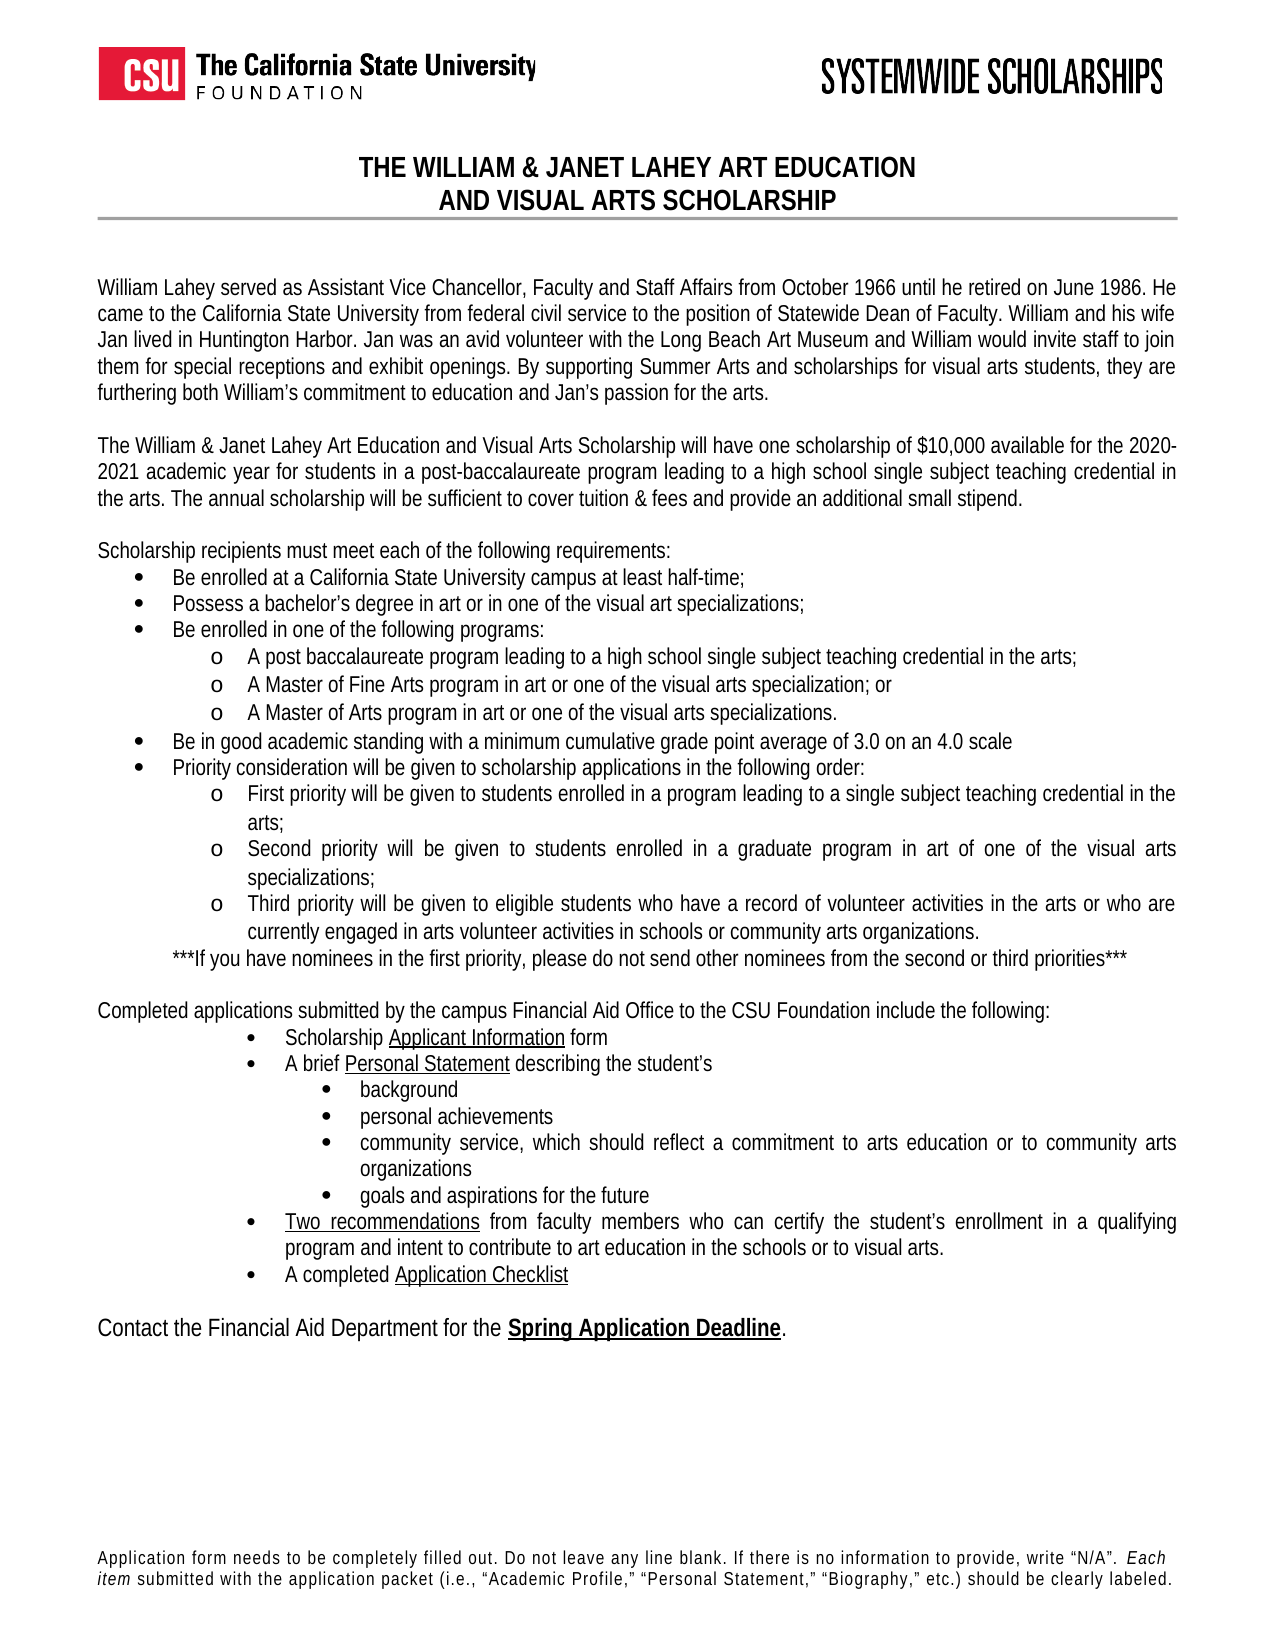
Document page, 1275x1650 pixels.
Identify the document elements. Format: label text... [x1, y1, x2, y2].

list Be enrolled at a California State University campus at least half-time; [135, 564, 1177, 590]
text William Lahey served as Assistant Vice Chancellor, Faculty and Staff Affairs from October 1966 until he retired on June 1986. He came to the California State University from federal civil service to the position of Statewide Dean of Faculty. William and his wife Jan lived in Huntington Harbor. Jan was an avid volunteer with the Long Beach Art Museum and William would invite staff to join them for special receptions and exhibit openings. By supporting Summer Arts and scholarships for visual arts students, they are furthering both William’s commitment to education and Jan’s passion for the arts. [97, 274, 1177, 406]
picture [97, 47, 535, 100]
list Possess a bachelor’s degree in art or in one of the visual art specializations; [135, 590, 1177, 616]
list A brief Personal Statement describing the student’s [247, 1050, 1177, 1076]
list Third priority will be given to eligible students who have a record of volunteer activities in the arts or who are currently engaged in arts volunteer activities in schools or community arts organizations. [210, 890, 1177, 944]
list First priority will be given to students enrolled in a program leading to a single subject teaching credential in the arts; [210, 780, 1177, 835]
list A Master of Fine Arts program in art or one of the visual arts specialization; or [210, 671, 1162, 699]
list Two recommendations from faculty members who can certify the student’s enrollment in a qualifying program and intent to contribute to art education in the schools or to visual arts. [247, 1208, 1177, 1261]
picture [820, 52, 1162, 96]
list A Master of Arts program in art or one of the visual arts specializations. [210, 699, 1162, 728]
list personal achievements [322, 1103, 1177, 1129]
list A post baccalaureate program leading to a high school single subject teaching credential in the arts; [210, 643, 1162, 671]
list A completed Application Checklist [247, 1261, 1177, 1287]
list Scholarship Applicant Information form [247, 1023, 1177, 1050]
text Scholarship recipients must meet each of the following requirements: [97, 537, 1177, 564]
list Be in good academic standing with a minimum cumulative grade point average of 3.0 on an 4.0 scale [135, 728, 1206, 754]
list community service, which should reflect a commitment to arts education or to community arts organizations [322, 1129, 1177, 1182]
list background [322, 1076, 1177, 1103]
text Contact the Financial Aid Department for the Spring Application Deadline. [97, 1313, 1177, 1342]
text Completed applications submitted by the campus Financial Aid Office to the CSU Foundation include the following: [97, 997, 1177, 1023]
text THE WILLIAM & JANET LAHEY ART EDUCATION [97, 150, 1177, 183]
list Second priority will be given to students enrolled in a graduate program in art of one of the visual arts specializations; [210, 835, 1177, 890]
list goals and aspirations for the future [322, 1182, 1177, 1208]
text AND VISUAL ARTS SCHOLARSHIP [97, 183, 1177, 216]
list Priority consideration will be given to scholarship applications in the following order: [135, 754, 1206, 780]
text The William & Janet Lahey Art Education and Visual Arts Scholarship will have one scholarship of $10,000 available for the 2020-2021 academic year for students in a post-baccalaureate program leading to a high school single subject teaching credential in the arts. The annual scholarship will be sufficient to cover tuition & fees and provide an additional small stipend. [97, 432, 1177, 511]
text ***If you have nominees in the first priority, please do not send other nominees from the second or third priorities*** [172, 944, 1177, 971]
list Be enrolled in one of the following programs: [135, 616, 1177, 643]
